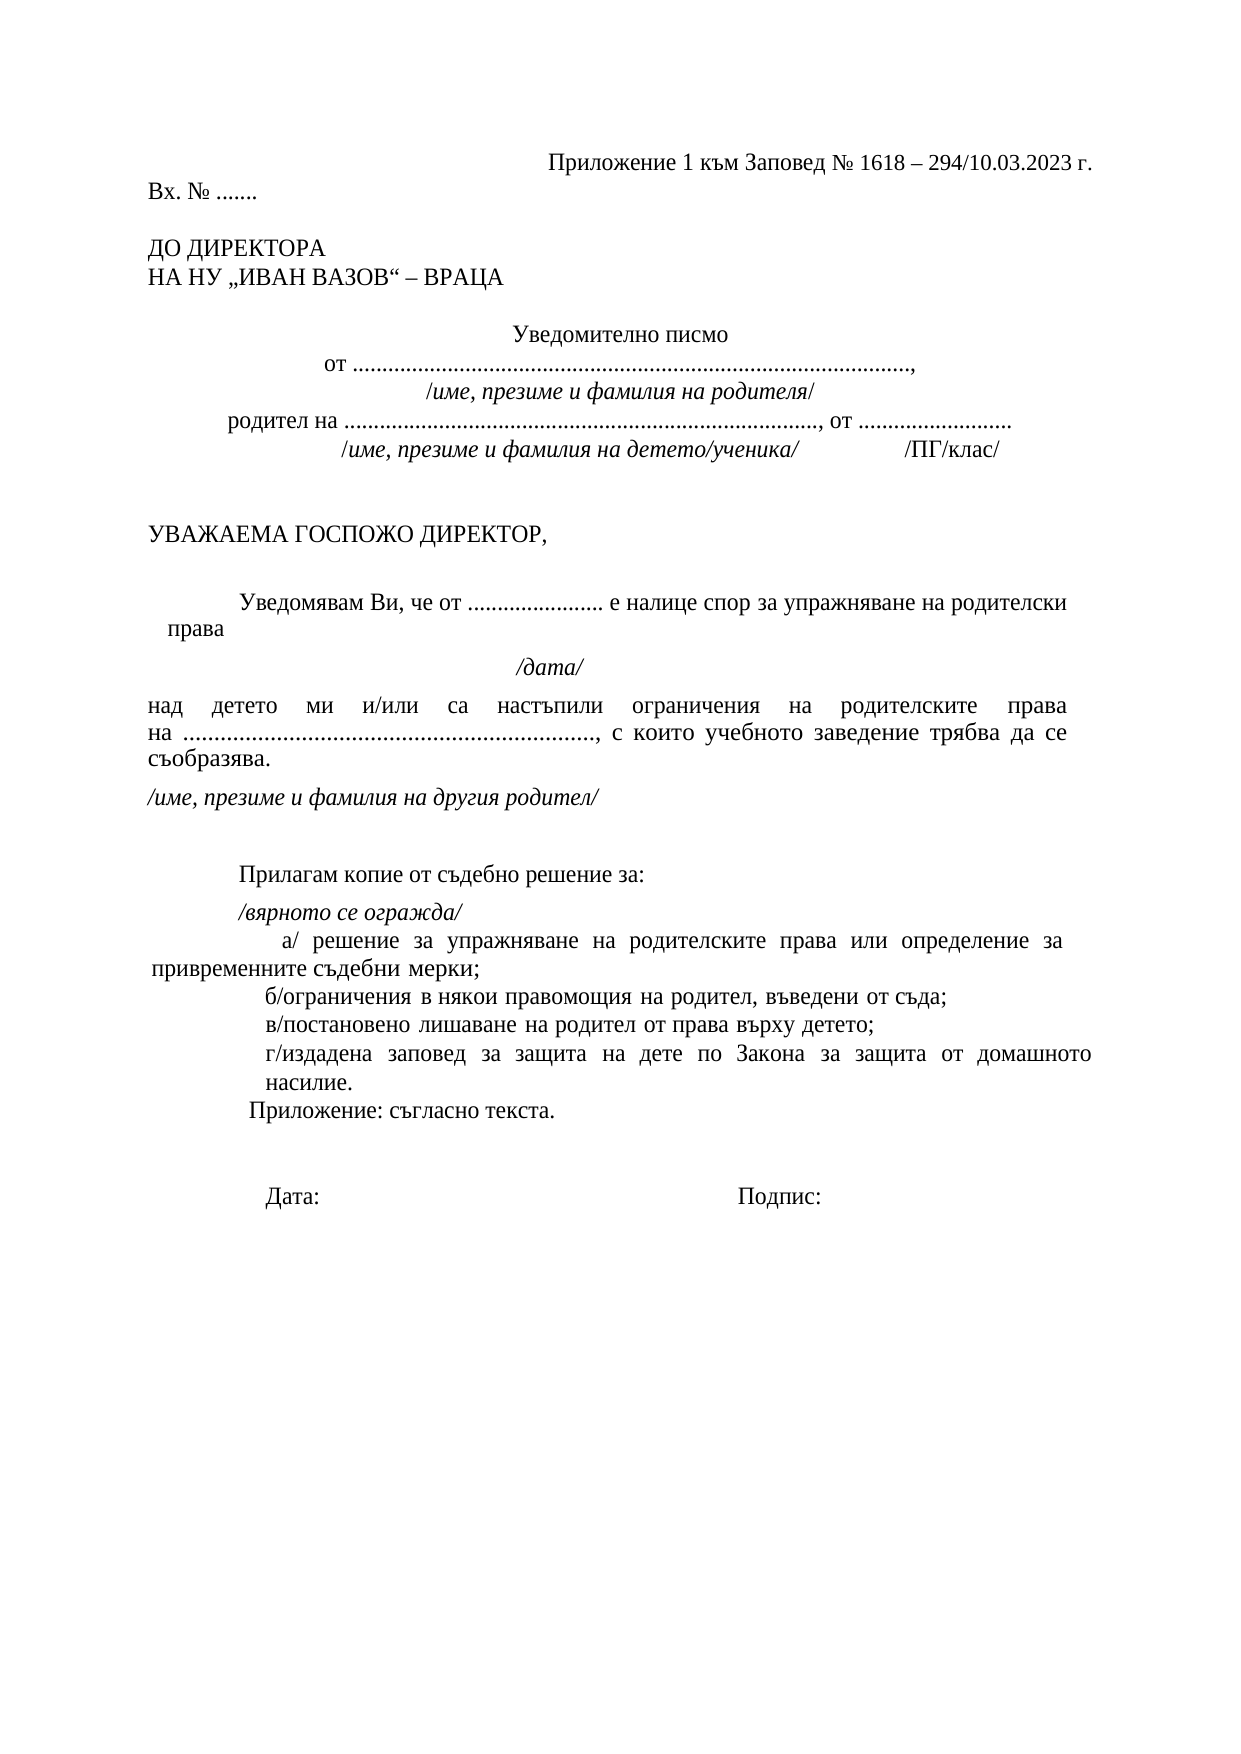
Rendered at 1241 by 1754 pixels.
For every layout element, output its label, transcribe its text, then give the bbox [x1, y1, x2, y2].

text /име, презиме и фамилия на детето/ученика/ /ПГ/клас/ [148, 434, 1093, 463]
list б/ограничения в някои правомощия на родител, въведени от съда; [264, 982, 1093, 1010]
text от .............................................................................................., [148, 348, 1093, 377]
list г/издадена заповед за защита на дете по Закона за защита от домашното насилие. [265, 1039, 1093, 1096]
text /вярното се огражда/ [167, 899, 1067, 926]
text а/ решение за упражняване на родителските права или определение за привременните съдебни мерки; [151, 926, 1064, 982]
text Приложение: съгласно текста. [148, 1096, 1093, 1124]
text /дата/ [445, 654, 1067, 681]
text /име, презиме и фамилия на родителя/ [148, 377, 1093, 405]
text над детето ми и/или са настъпили ограничения на родителските права на .................................................................., с които учебното заведение трябва да се съобразява. [148, 693, 1067, 772]
text Уведомявам Ви, че от ....................... е налице спор за упражняване на родителски права [167, 589, 1067, 642]
text Прилагам копие от съдебно решение за: [167, 861, 1067, 887]
text Приложение 1 към Заповед № 1618 – 294/10.03.2023 г. [148, 148, 1093, 176]
text Уведомително писмо [148, 319, 1093, 348]
text /име, презиме и фамилия на другия родител/ [148, 784, 1067, 810]
text ДО ДИРЕКТОРА [148, 233, 1093, 262]
text Вх. № ....... [148, 176, 1093, 205]
list в/постановено лишаване на родител от права върху детето; [265, 1010, 1093, 1039]
list Дата: Подпис: [265, 1182, 1093, 1211]
text родител на ................................................................................, от .......................... [148, 405, 1093, 434]
text УВАЖАЕМА ГОСПОЖО ДИРЕКТОР, [148, 520, 1093, 549]
text НА НУ „ИВАН ВАЗОВ“ – ВРАЦА [148, 262, 1093, 291]
